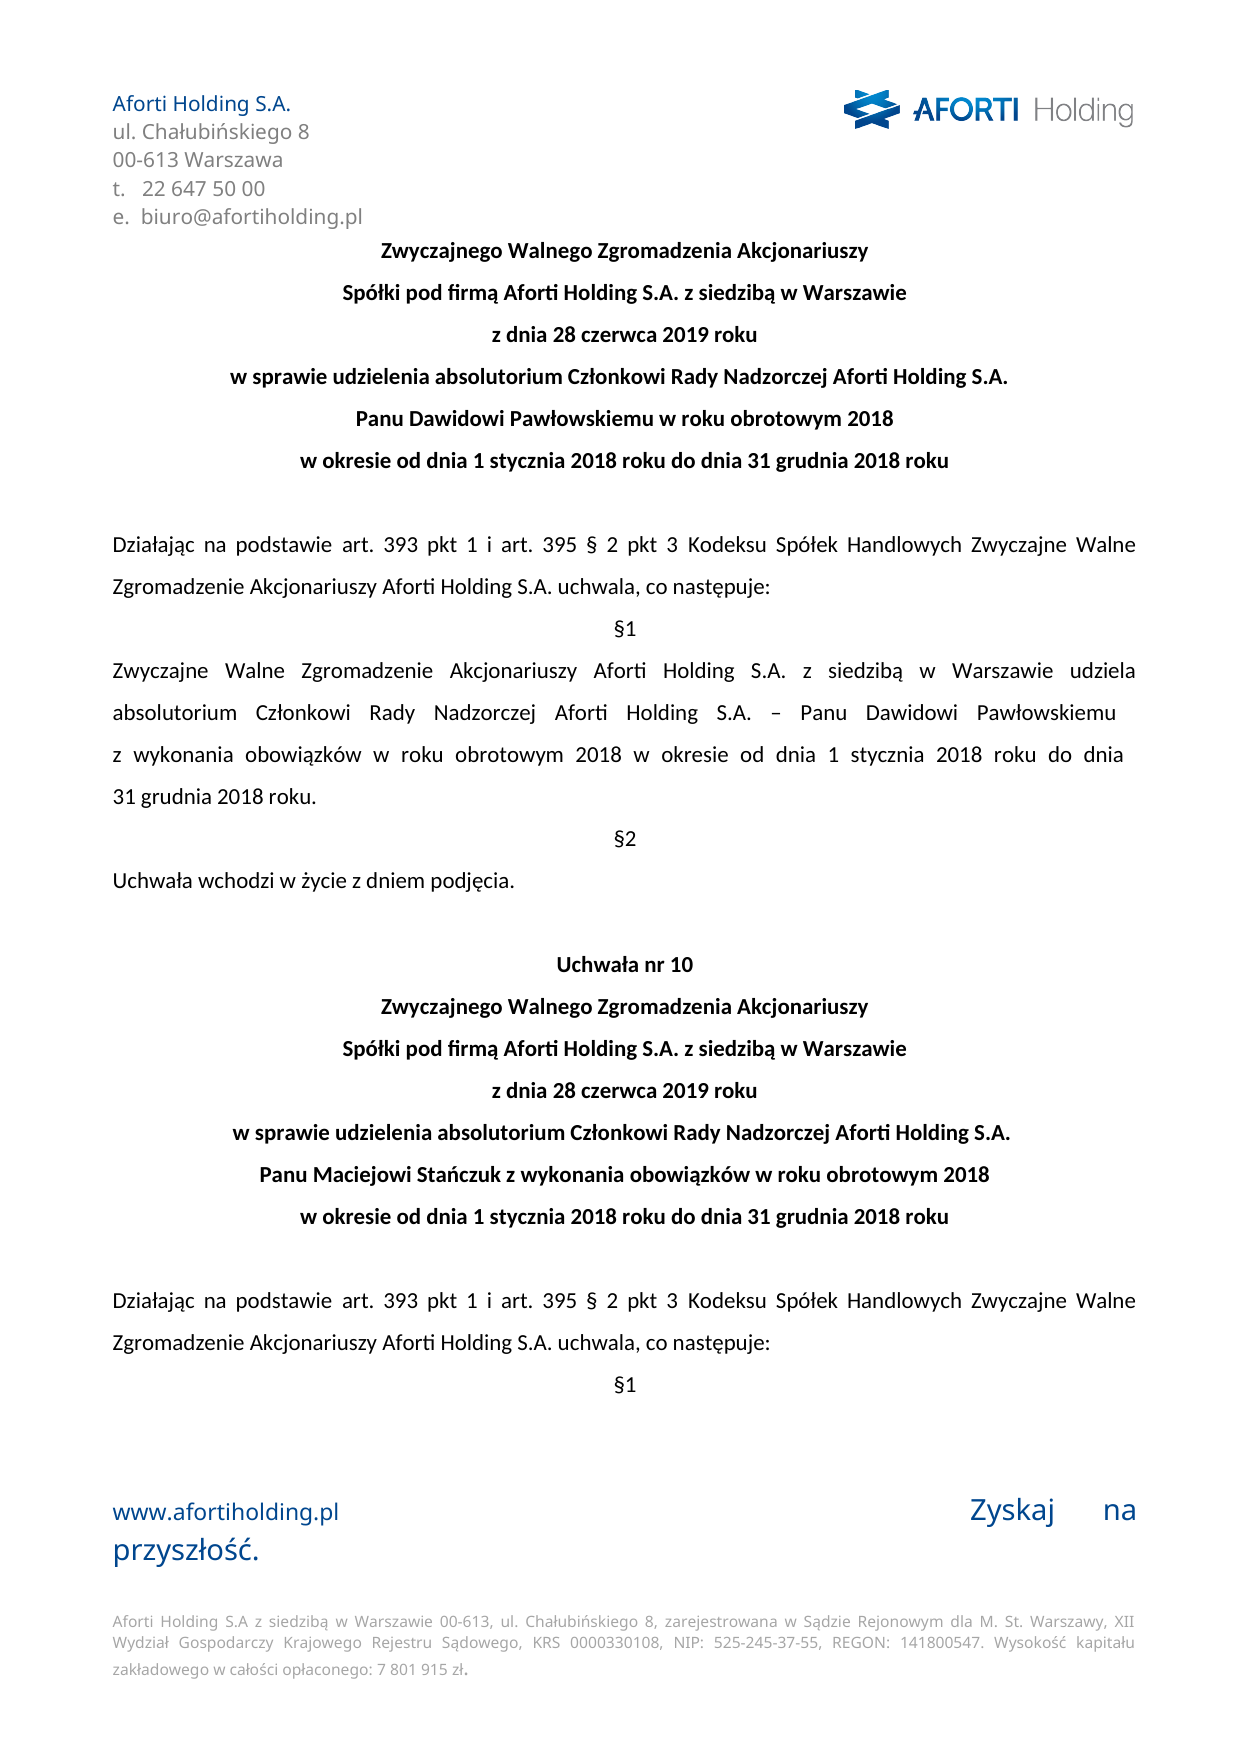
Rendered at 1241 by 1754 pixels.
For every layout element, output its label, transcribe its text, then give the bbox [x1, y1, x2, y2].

picture [844, 90, 1133, 129]
text §2 [112, 824, 1137, 852]
text w sprawie udzielenia absolutorium Członkowi Rady Nadzorczej Aforti Holding S.A. Panu Dawidowi Pawłowskiemu w roku obrotowym 2018 w okresie od dnia 1 stycznia 2018 roku do dnia 31 grudnia 2018 roku [112, 362, 1137, 474]
text z dnia 28 czerwca 2019 roku [112, 320, 1137, 348]
text w sprawie udzielenia absolutorium Członkowi Rady Nadzorczej Aforti Holding S.A. Panu Maciejowi Stańczuk z wykonania obowiązków w roku obrotowym 2018 w okresie od dnia 1 stycznia 2018 roku do dnia 31 grudnia 2018 roku [112, 1118, 1137, 1230]
text Spółki pod firmą Aforti Holding S.A. z siedzibą w Warszawie [112, 278, 1137, 306]
text §1 [112, 614, 1137, 642]
text Spółki pod firmą Aforti Holding S.A. z siedzibą w Warszawie [112, 1034, 1137, 1062]
text Zwyczajnego Walnego Zgromadzenia Akcjonariuszy [112, 236, 1137, 264]
text Działając na podstawie art. 393 pkt 1 i art. 395 § 2 pkt 3 Kodeksu Spółek Handlowych Zwyczajne Walne Zgromadzenie Akcjonariuszy Aforti Holding S.A. uchwala, co następuje: [112, 530, 1137, 600]
text Uchwała wchodzi w życie z dniem podjęcia. [112, 866, 1137, 894]
text Działając na podstawie art. 393 pkt 1 i art. 395 § 2 pkt 3 Kodeksu Spółek Handlowych Zwyczajne Walne Zgromadzenie Akcjonariuszy Aforti Holding S.A. uchwala, co następuje: [112, 1286, 1137, 1356]
text §1 [112, 1370, 1137, 1398]
text Zwyczajnego Walnego Zgromadzenia Akcjonariuszy [112, 992, 1137, 1020]
text Uchwała nr 10 [112, 950, 1137, 978]
text z dnia 28 czerwca 2019 roku [112, 1076, 1137, 1104]
text Zwyczajne Walne Zgromadzenie Akcjonariuszy Aforti Holding S.A. z siedzibą w Warszawie udziela absolutorium Członkowi Rady Nadzorczej Aforti Holding S.A. – Panu Dawidowi Pawłowskiemu z wykonania obowiązków w roku obrotowym 2018 w okresie od dnia 1 stycznia 2018 roku do dnia 31 grudnia 2018 roku. [112, 656, 1137, 810]
